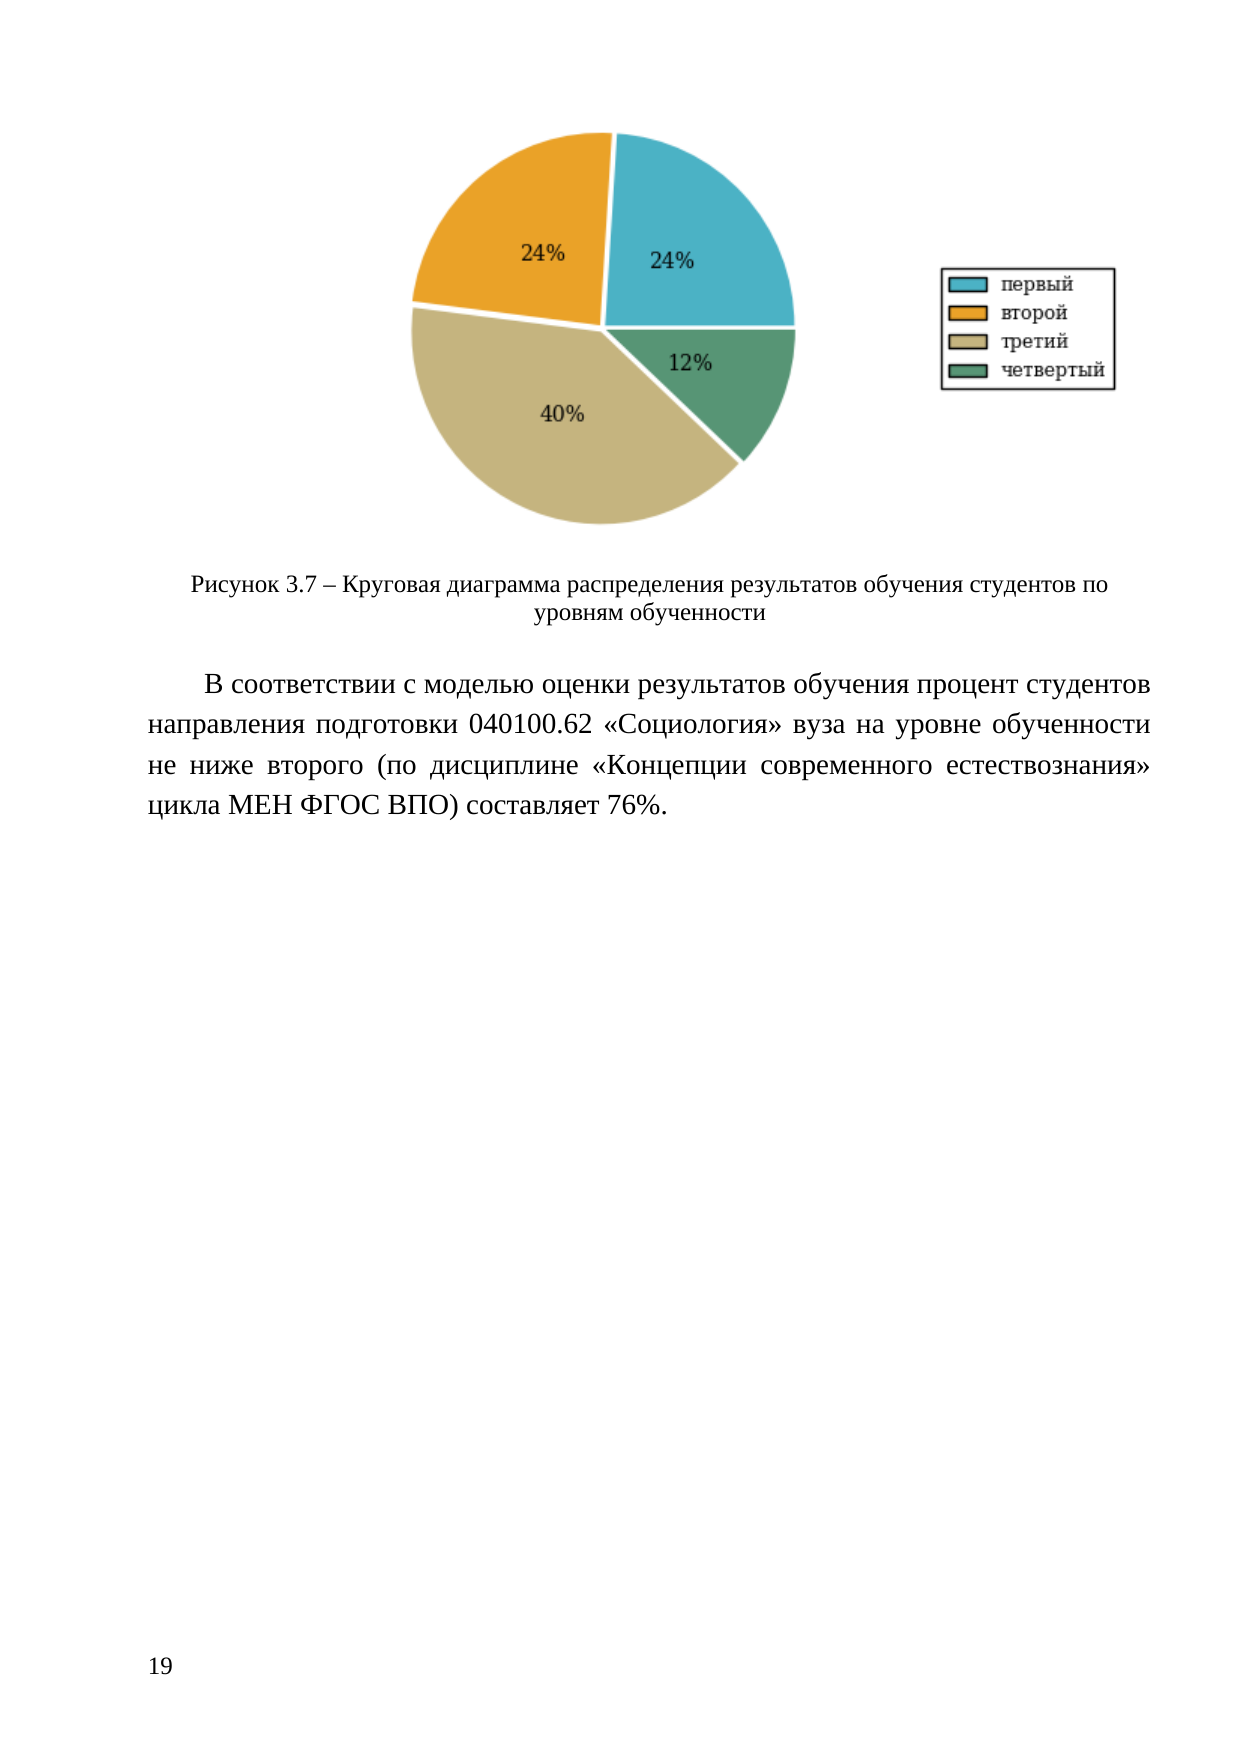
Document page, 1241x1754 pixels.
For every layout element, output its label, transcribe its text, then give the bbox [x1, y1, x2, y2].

picture [177, 88, 1123, 569]
text В соответствии с моделью оценки результатов обучения процент студентов направления подготовки 040100.62 «Социология» вуза на уровне обученности не ниже второго (по дисциплине «Концепции современного естествознания» цикла МЕН ФГОС ВПО) составляет 76%. [148, 666, 1152, 821]
